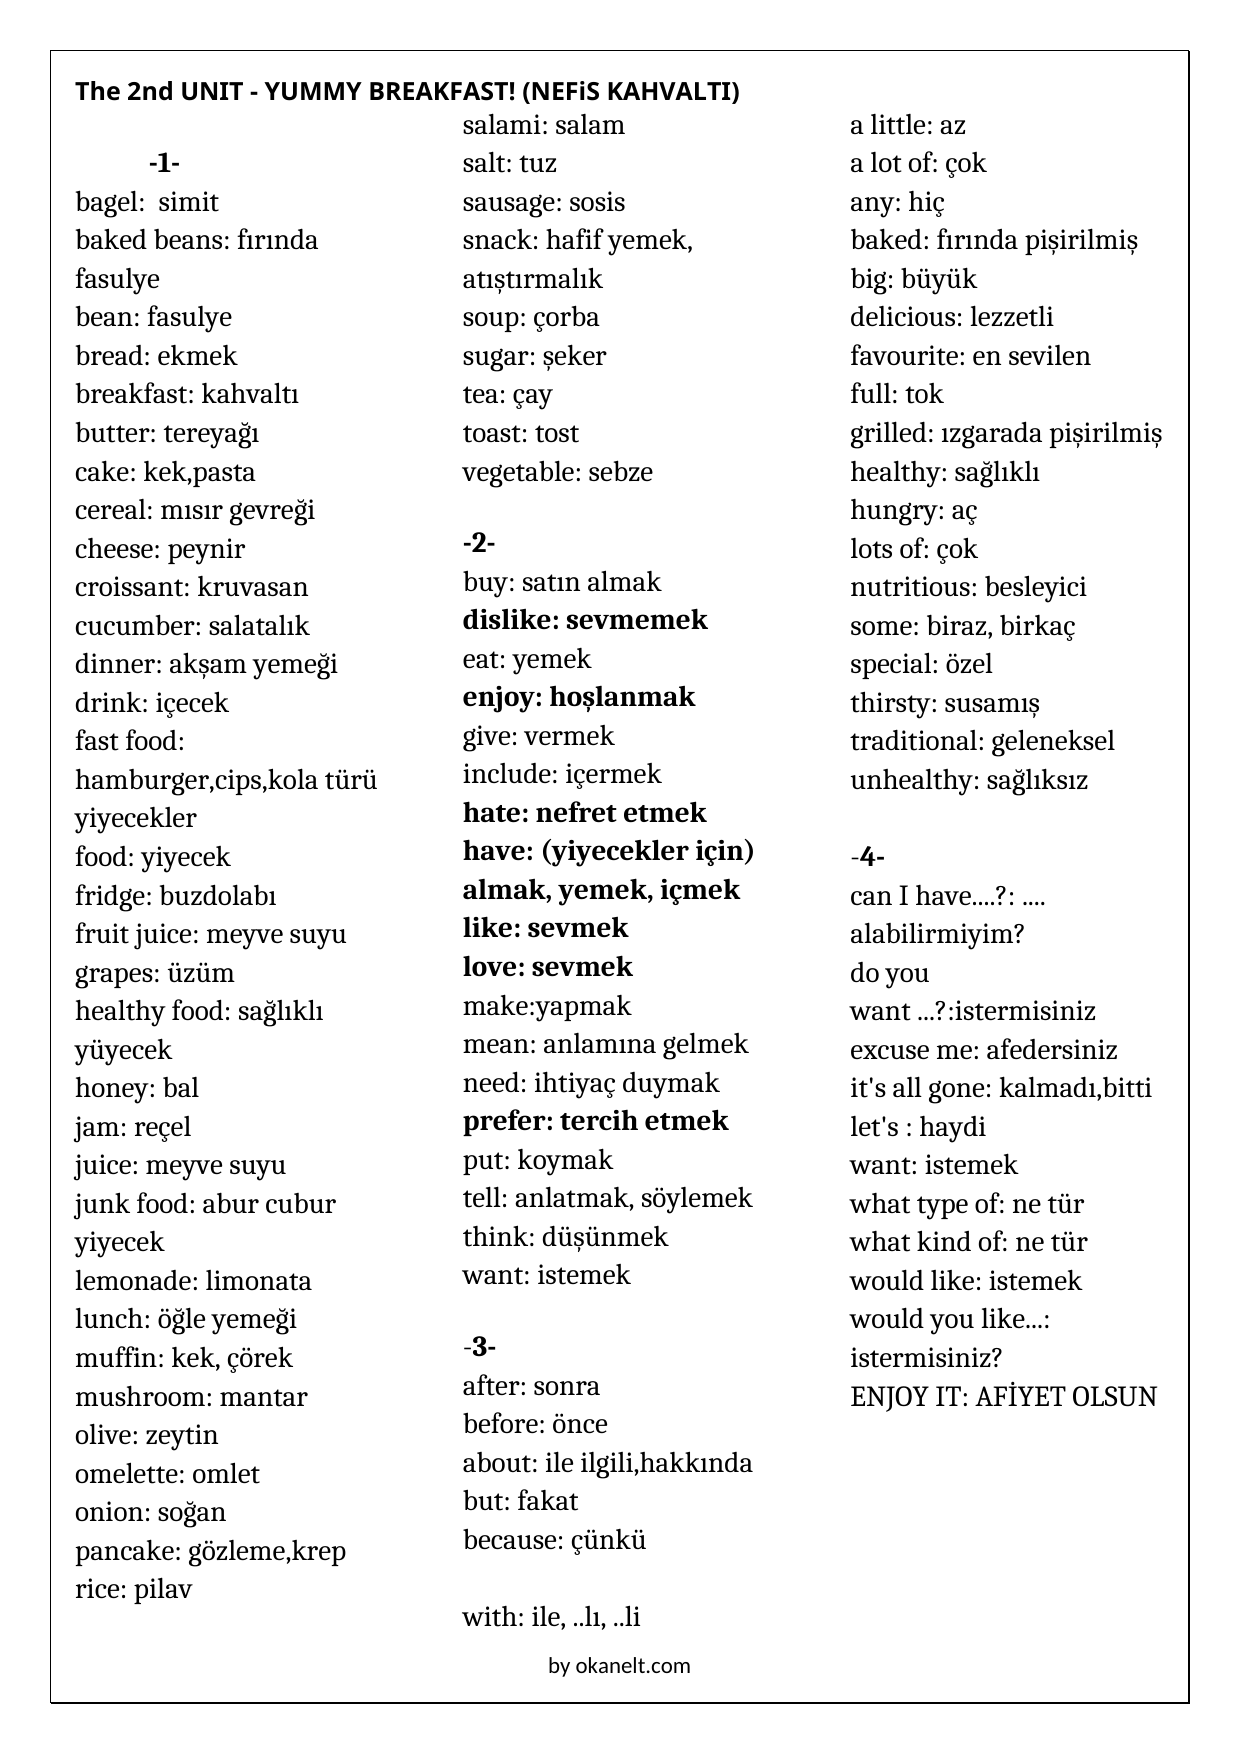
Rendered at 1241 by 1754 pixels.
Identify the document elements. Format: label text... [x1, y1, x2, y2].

text grapes: üzüm [75, 956, 389, 989]
text baked beans: fırında fasulye [75, 223, 389, 296]
text eat: yemek [463, 642, 776, 675]
text soup: çorba [463, 301, 776, 334]
text mushroom: mantar [75, 1380, 389, 1413]
text hungry: aç [850, 493, 1164, 527]
text cereal: mısır gevreği [75, 493, 389, 527]
text any: hiç [850, 185, 1164, 218]
text jam: reçel [75, 1110, 389, 1143]
text buy: satın almak [463, 565, 776, 598]
text unhealthy: sağlıksız [850, 763, 1164, 797]
text food: yiyecek [75, 840, 389, 874]
text special: özel [850, 647, 1164, 681]
text -2- [463, 526, 776, 560]
text full: tok [850, 378, 1164, 411]
text before: önce [463, 1407, 776, 1441]
text let's : haydi [850, 1110, 1164, 1143]
text onion: soğan [75, 1495, 389, 1529]
text some: biraz, birkaç [850, 609, 1164, 642]
text can I have....?: .... alabilirmiyim? [850, 879, 1164, 951]
text want: istemek [463, 1258, 776, 1292]
text fruit juice: meyve suyu [75, 917, 389, 951]
text do you want ...?:istermisiniz [850, 956, 1164, 1028]
text big: büyük [850, 262, 1164, 296]
text with: ile, ..lı, ..li [463, 1600, 776, 1633]
text traditional: geleneksel [850, 724, 1164, 758]
text cake: kek,pasta [75, 455, 389, 488]
text a little: az [850, 108, 1164, 141]
text because: çünkü [463, 1523, 776, 1556]
text what type of: ne tür [850, 1187, 1164, 1221]
text toast: tost [463, 416, 776, 450]
text like: sevmek [463, 912, 776, 945]
text juice: meyve suyu [75, 1148, 389, 1182]
text honey: bal [75, 1071, 389, 1105]
text think: düşünmek [463, 1220, 776, 1253]
text drink: içecek [75, 686, 389, 719]
text grilled: ızgarada pişirilmiş [850, 416, 1164, 450]
text lunch: öğle yemeği [75, 1303, 389, 1336]
text lemonade: limonata [75, 1264, 389, 1298]
text dislike: sevmemek [463, 603, 776, 637]
text put: koymak [463, 1143, 776, 1176]
text hate: nefret etmek [463, 796, 776, 829]
text -1- [75, 146, 389, 180]
text prefer: tercih etmek [463, 1104, 776, 1138]
text fridge: buzdolabı [75, 879, 389, 912]
text what kind of: ne tür [850, 1226, 1164, 1259]
text tell: anlatmak, söylemek [463, 1181, 776, 1215]
text fast food: hamburger,cips,kola türü yiyecekler [75, 724, 389, 835]
text enjoy: hoşlanmak [463, 680, 776, 714]
text baked: fırında pişirilmiş [850, 223, 1164, 257]
text mean: anlamına gelmek [463, 1027, 776, 1061]
text snack: hafif yemek, atıştırmalık [463, 223, 776, 296]
text dinner: akşam yemeği [75, 647, 389, 681]
text junk food: abur cubur yiyecek [75, 1187, 389, 1259]
text about: ile ilgili,hakkında [463, 1446, 776, 1479]
text tea: çay [463, 378, 776, 411]
text sugar: şeker [463, 339, 776, 373]
text -4- [850, 840, 1164, 874]
text favourite: en sevilen [850, 339, 1164, 373]
text olive: zeytin [75, 1418, 389, 1452]
text but: fakat [463, 1484, 776, 1518]
text salami: salam [463, 108, 776, 141]
text ENJOY IT: AFİYET OLSUN [850, 1380, 1164, 1413]
text want: istemek [850, 1148, 1164, 1182]
text bagel: simit [75, 185, 389, 218]
text salt: tuz [463, 146, 776, 180]
text love: sevmek [463, 950, 776, 984]
text pancake: gözleme,krep [75, 1534, 389, 1567]
text would like: istemek [850, 1264, 1164, 1298]
text a lot of: çok [850, 146, 1164, 180]
text excuse me: afedersiniz [850, 1033, 1164, 1066]
text sausage: sosis [463, 185, 776, 218]
text delicious: lezzetli [850, 301, 1164, 334]
text it's all gone: kalmadı,bitti [850, 1071, 1164, 1105]
text include: içermek [463, 757, 776, 791]
text need: ihtiyaç duymak [463, 1066, 776, 1099]
text give: vermek [463, 719, 776, 752]
text bread: ekmek [75, 339, 389, 373]
text thirsty: susamış [850, 686, 1164, 719]
text healthy food: sağlıklı yüyecek [75, 994, 389, 1066]
text rice: pilav [75, 1572, 389, 1606]
text breakfast: kahvaltı [75, 378, 389, 411]
text omelette: omlet [75, 1457, 389, 1490]
text cheese: peynir [75, 532, 389, 565]
text bean: fasulye [75, 301, 389, 334]
text have: (yiyecekler için) almak, yemek, içmek [463, 834, 776, 907]
text cucumber: salatalık [75, 609, 389, 642]
text nutritious: besleyici [850, 570, 1164, 604]
text butter: tereyağı [75, 416, 389, 450]
text make:yapmak [463, 989, 776, 1022]
text vegetable: sebze [463, 455, 776, 488]
text -3- [463, 1330, 776, 1364]
text after: sonra [463, 1369, 776, 1402]
text croissant: kruvasan [75, 570, 389, 604]
text would you like...: istermisiniz? [850, 1303, 1164, 1375]
text lots of: çok [850, 532, 1164, 565]
text healthy: sağlıklı [850, 455, 1164, 488]
text muffin: kek, çörek [75, 1341, 389, 1375]
